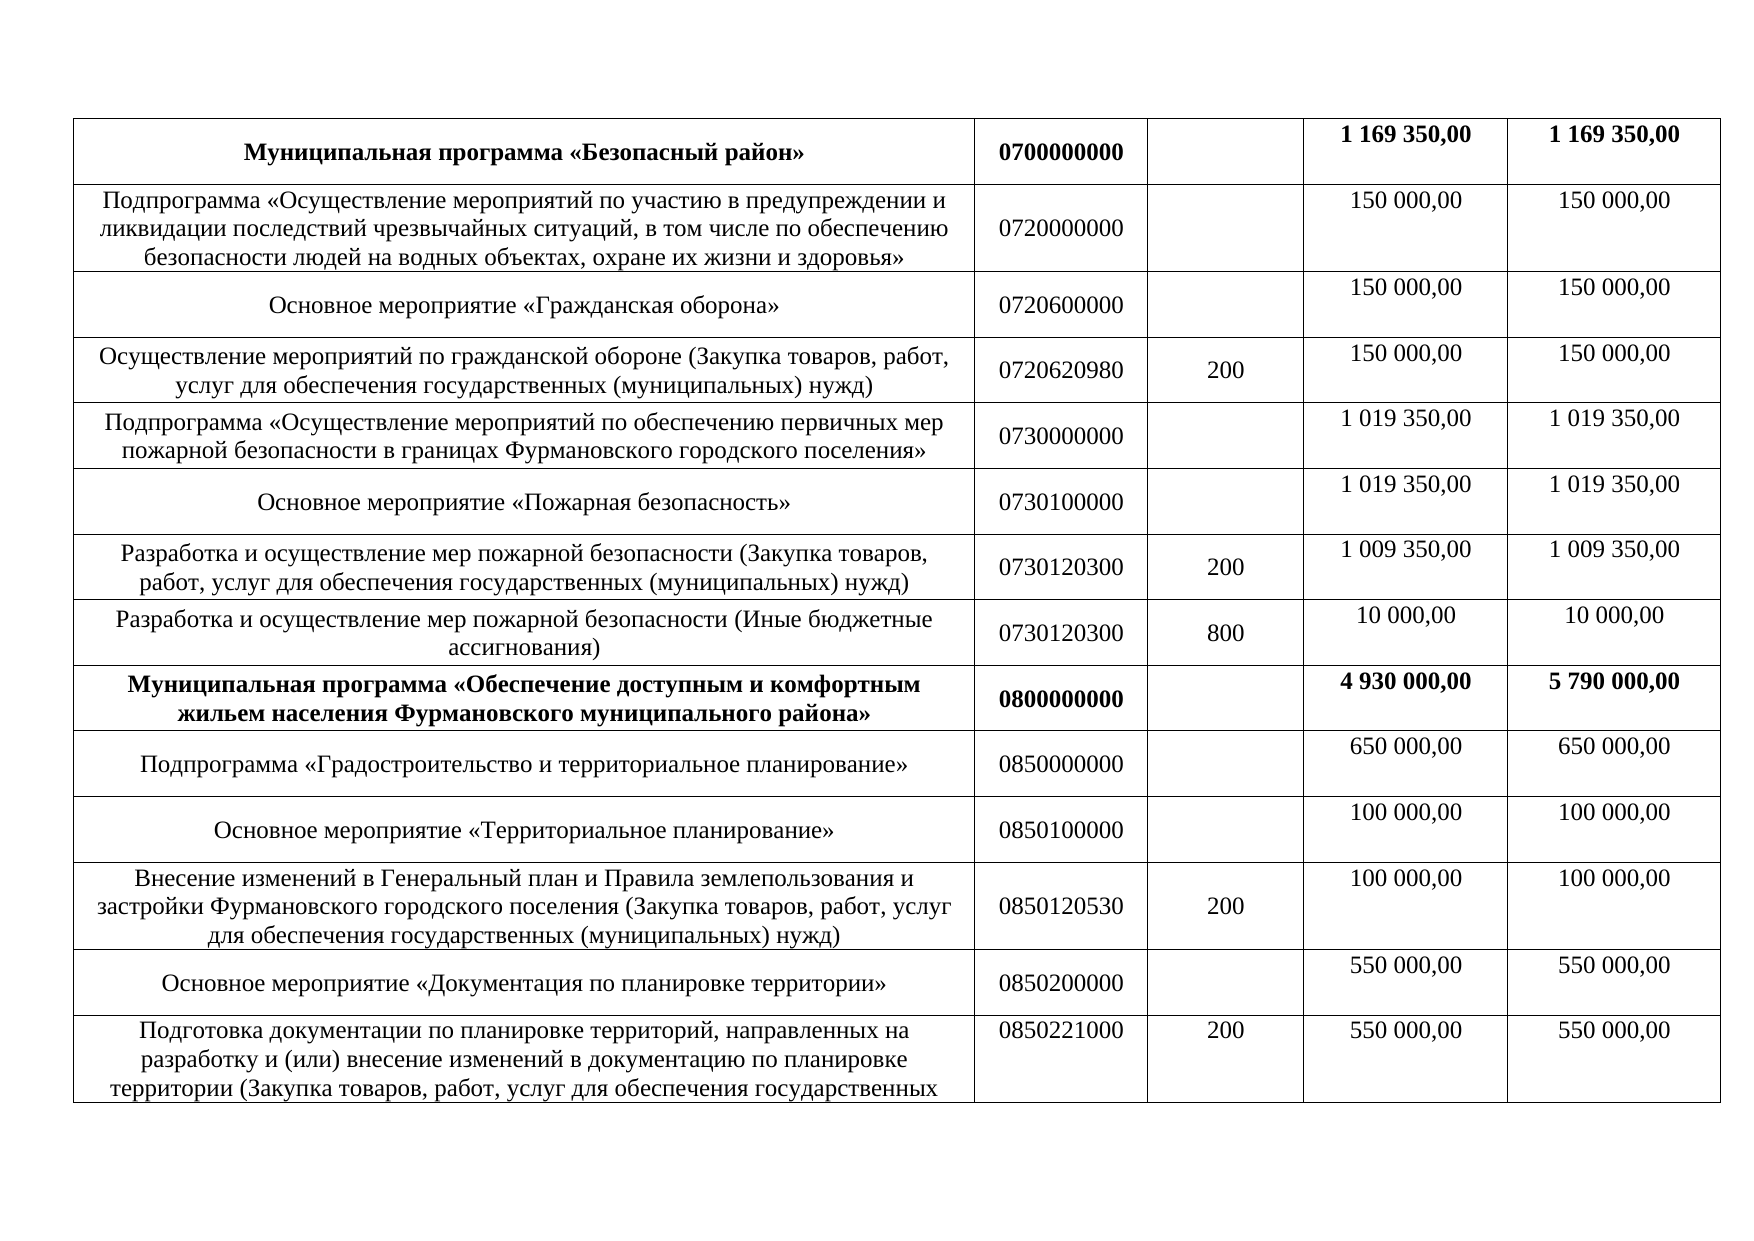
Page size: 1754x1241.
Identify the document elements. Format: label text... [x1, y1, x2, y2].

table_cell 10 000,00 [1508, 600, 1720, 665]
table_cell 0720620980 [975, 338, 1147, 402]
table_cell 0730120300 [975, 600, 1147, 665]
table_cell 0700000000 [975, 119, 1147, 184]
table_cell 100 000,00 [1508, 863, 1720, 949]
table_cell 550 000,00 [1304, 1016, 1507, 1102]
table_cell 1 019 350,00 [1508, 403, 1720, 468]
table_cell 150 000,00 [1304, 338, 1507, 402]
table_cell Разработка и осуществление мер пожарной безопасности (Иные бюджетные ассигнования) [74, 600, 974, 665]
table_cell Основное мероприятие «Документация по планировке территории» [74, 950, 974, 1014]
table_cell 150 000,00 [1508, 185, 1720, 271]
table_cell 100 000,00 [1508, 797, 1720, 862]
table_cell 0730100000 [975, 469, 1147, 533]
table_cell 1 019 350,00 [1304, 403, 1507, 468]
table_cell 650 000,00 [1304, 731, 1507, 796]
table_cell 200 [1148, 338, 1303, 402]
table_cell 0720600000 [975, 272, 1147, 337]
table_cell 0730000000 [975, 403, 1147, 468]
table_cell 550 000,00 [1508, 1016, 1720, 1102]
table_cell 0800000000 [975, 666, 1147, 730]
table_cell 150 000,00 [1508, 338, 1720, 402]
table_cell [1148, 666, 1303, 730]
table_cell 0850000000 [975, 731, 1147, 796]
table_cell 200 [1148, 535, 1303, 599]
table_cell [1148, 185, 1303, 271]
table_cell 0850221000 [975, 1016, 1147, 1102]
table_cell 550 000,00 [1508, 950, 1720, 1014]
table_cell 800 [1148, 600, 1303, 665]
table_cell 0850200000 [975, 950, 1147, 1014]
table_cell 100 000,00 [1304, 797, 1507, 862]
table_cell 1 009 350,00 [1508, 535, 1720, 599]
table_cell Основное мероприятие «Территориальное планирование» [74, 797, 974, 862]
table_cell Подпрограмма «Осуществление мероприятий по участию в предупреждении и ликвидации последствий чрезвычайных ситуаций, в том числе по обеспечению безопасности людей на водных объектах, охране их жизни и здоровья» [74, 185, 974, 271]
table_cell Осуществление мероприятий по гражданской обороне (Закупка товаров, работ, услуг для обеспечения государственных (муниципальных) нужд) [74, 338, 974, 402]
table_cell 200 [1148, 1016, 1303, 1102]
table_cell Разработка и осуществление мер пожарной безопасности (Закупка товаров, работ, услуг для обеспечения государственных (муниципальных) нужд) [74, 535, 974, 599]
table_cell 650 000,00 [1508, 731, 1720, 796]
table_cell Основное мероприятие «Пожарная безопасность» [74, 469, 974, 533]
table_cell [1148, 469, 1303, 533]
table_cell [1148, 272, 1303, 337]
table_cell 0720000000 [975, 185, 1147, 271]
table_cell Муниципальная программа «Безопасный район» [74, 119, 974, 184]
table_cell [1148, 950, 1303, 1014]
table_cell 1 019 350,00 [1508, 469, 1720, 533]
table_cell 0850100000 [975, 797, 1147, 862]
table_cell 4 930 000,00 [1304, 666, 1507, 730]
table_cell 10 000,00 [1304, 600, 1507, 665]
table_cell 5 790 000,00 [1508, 666, 1720, 730]
table_cell 150 000,00 [1508, 272, 1720, 337]
table_cell Подпрограмма «Осуществление мероприятий по обеспечению первичных мер пожарной безопасности в границах Фурмановского городского поселения» [74, 403, 974, 468]
table_cell Подпрограмма «Градостроительство и территориальное планирование» [74, 731, 974, 796]
table_cell Основное мероприятие «Гражданская оборона» [74, 272, 974, 337]
table_cell 1 169 350,00 [1304, 119, 1507, 184]
table_cell 550 000,00 [1304, 950, 1507, 1014]
table_cell 150 000,00 [1304, 185, 1507, 271]
table_cell 200 [1148, 863, 1303, 949]
table_cell 1 169 350,00 [1508, 119, 1720, 184]
table_cell [1148, 797, 1303, 862]
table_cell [74, 1016, 974, 1102]
table_cell Внесение изменений в Генеральный план и Правила землепользования и застройки Фурмановского городского поселения (Закупка товаров, работ, услуг для обеспечения государственных (муниципальных) нужд) [74, 863, 974, 949]
table_cell [1148, 119, 1303, 184]
table_cell 0850120530 [975, 863, 1147, 949]
table_cell 150 000,00 [1304, 272, 1507, 337]
table_cell 1 009 350,00 [1304, 535, 1507, 599]
table_cell [1148, 731, 1303, 796]
table_cell Муниципальная программа «Обеспечение доступным и комфортным жильем населения Фурмановского муниципального района» [74, 666, 974, 730]
table_cell 100 000,00 [1304, 863, 1507, 949]
table_cell [1148, 403, 1303, 468]
table_cell 1 019 350,00 [1304, 469, 1507, 533]
table_cell 0730120300 [975, 535, 1147, 599]
